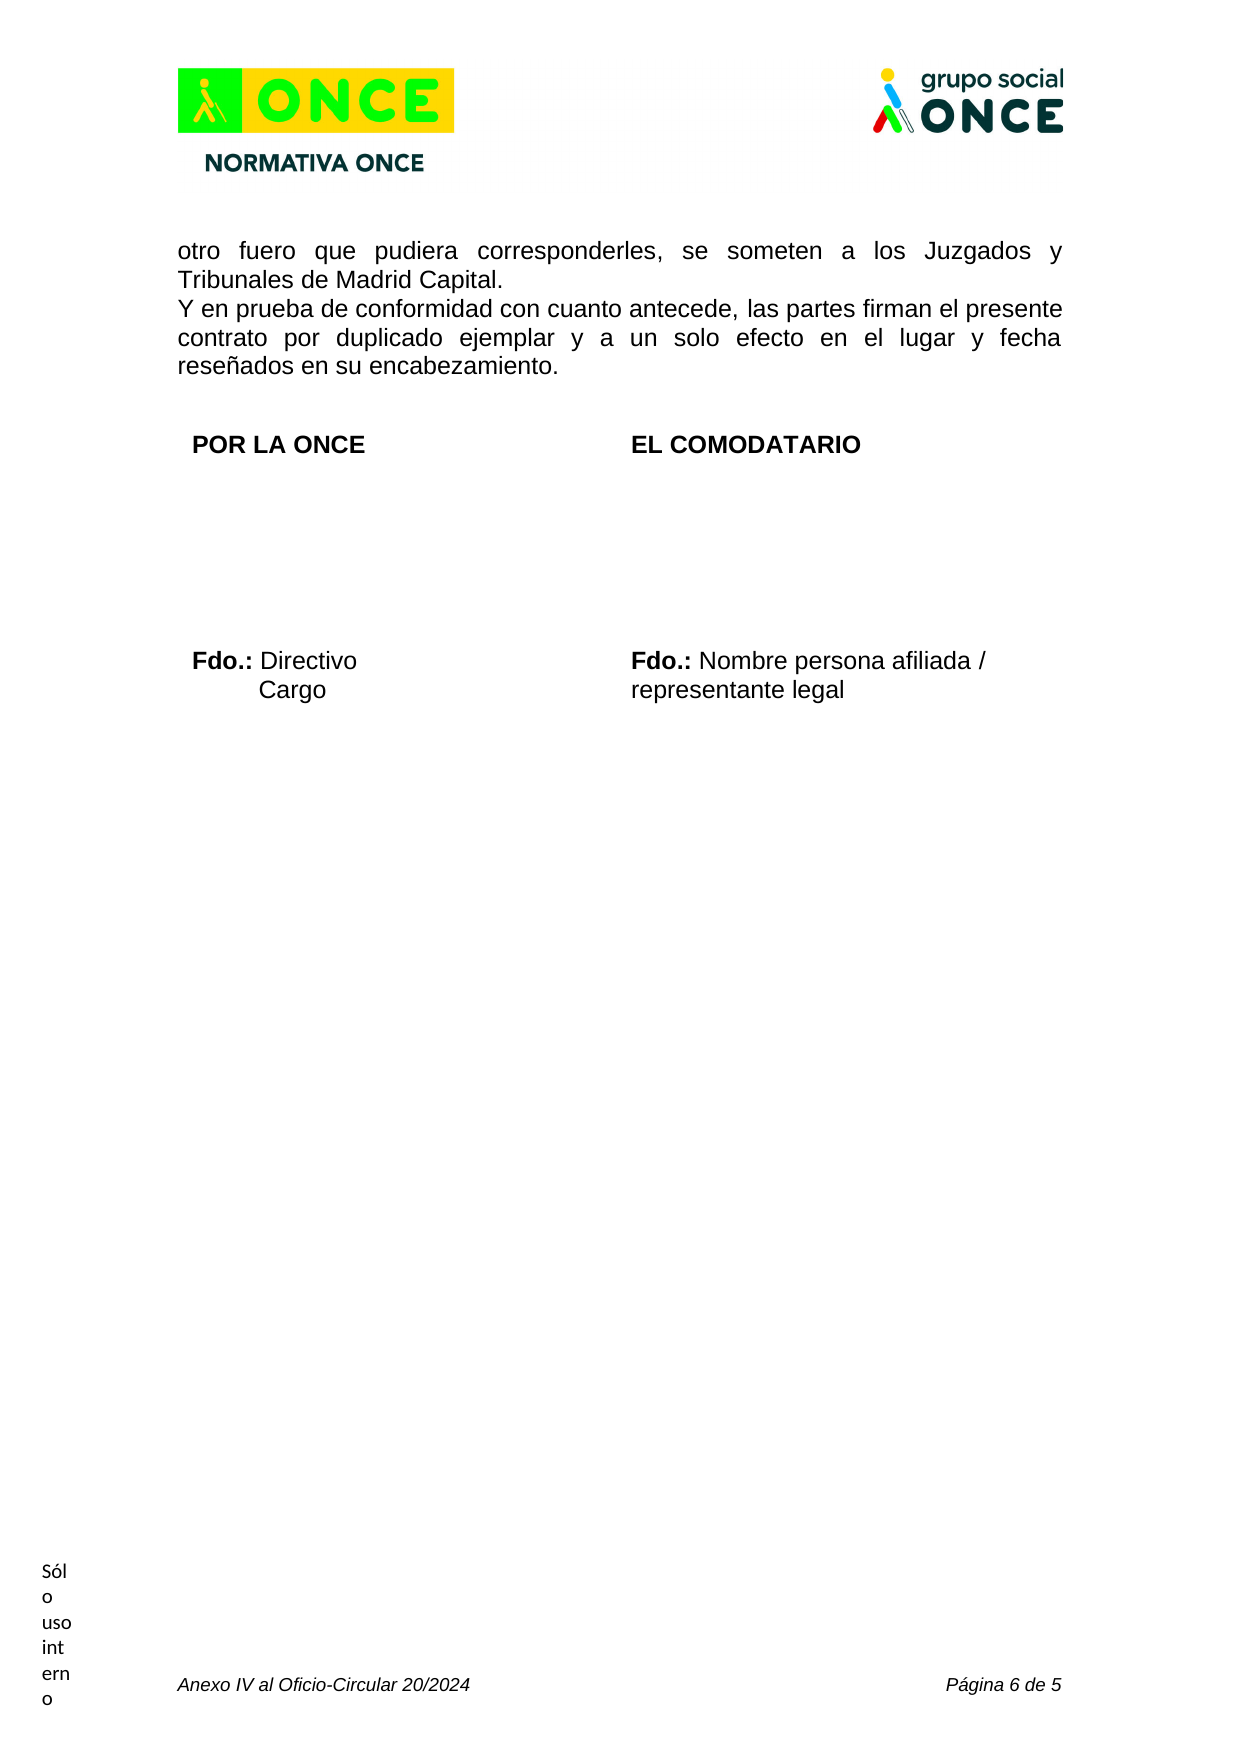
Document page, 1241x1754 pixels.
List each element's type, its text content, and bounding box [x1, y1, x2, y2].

table_header POR LA ONCE Fdo.: Directivo Cargo [185, 430, 623, 704]
picture [177, 59, 1064, 193]
text Y en prueba de conformidad con cuanto antecede, las partes firman el presente contrato por duplicado ejemplar y a un solo efecto en el lugar y fecha reseñados en su encabezamiento. [177, 294, 1063, 380]
table_header EL COMODATARIO Fdo.: Nombre persona afiliada / representante legal [624, 430, 1063, 704]
